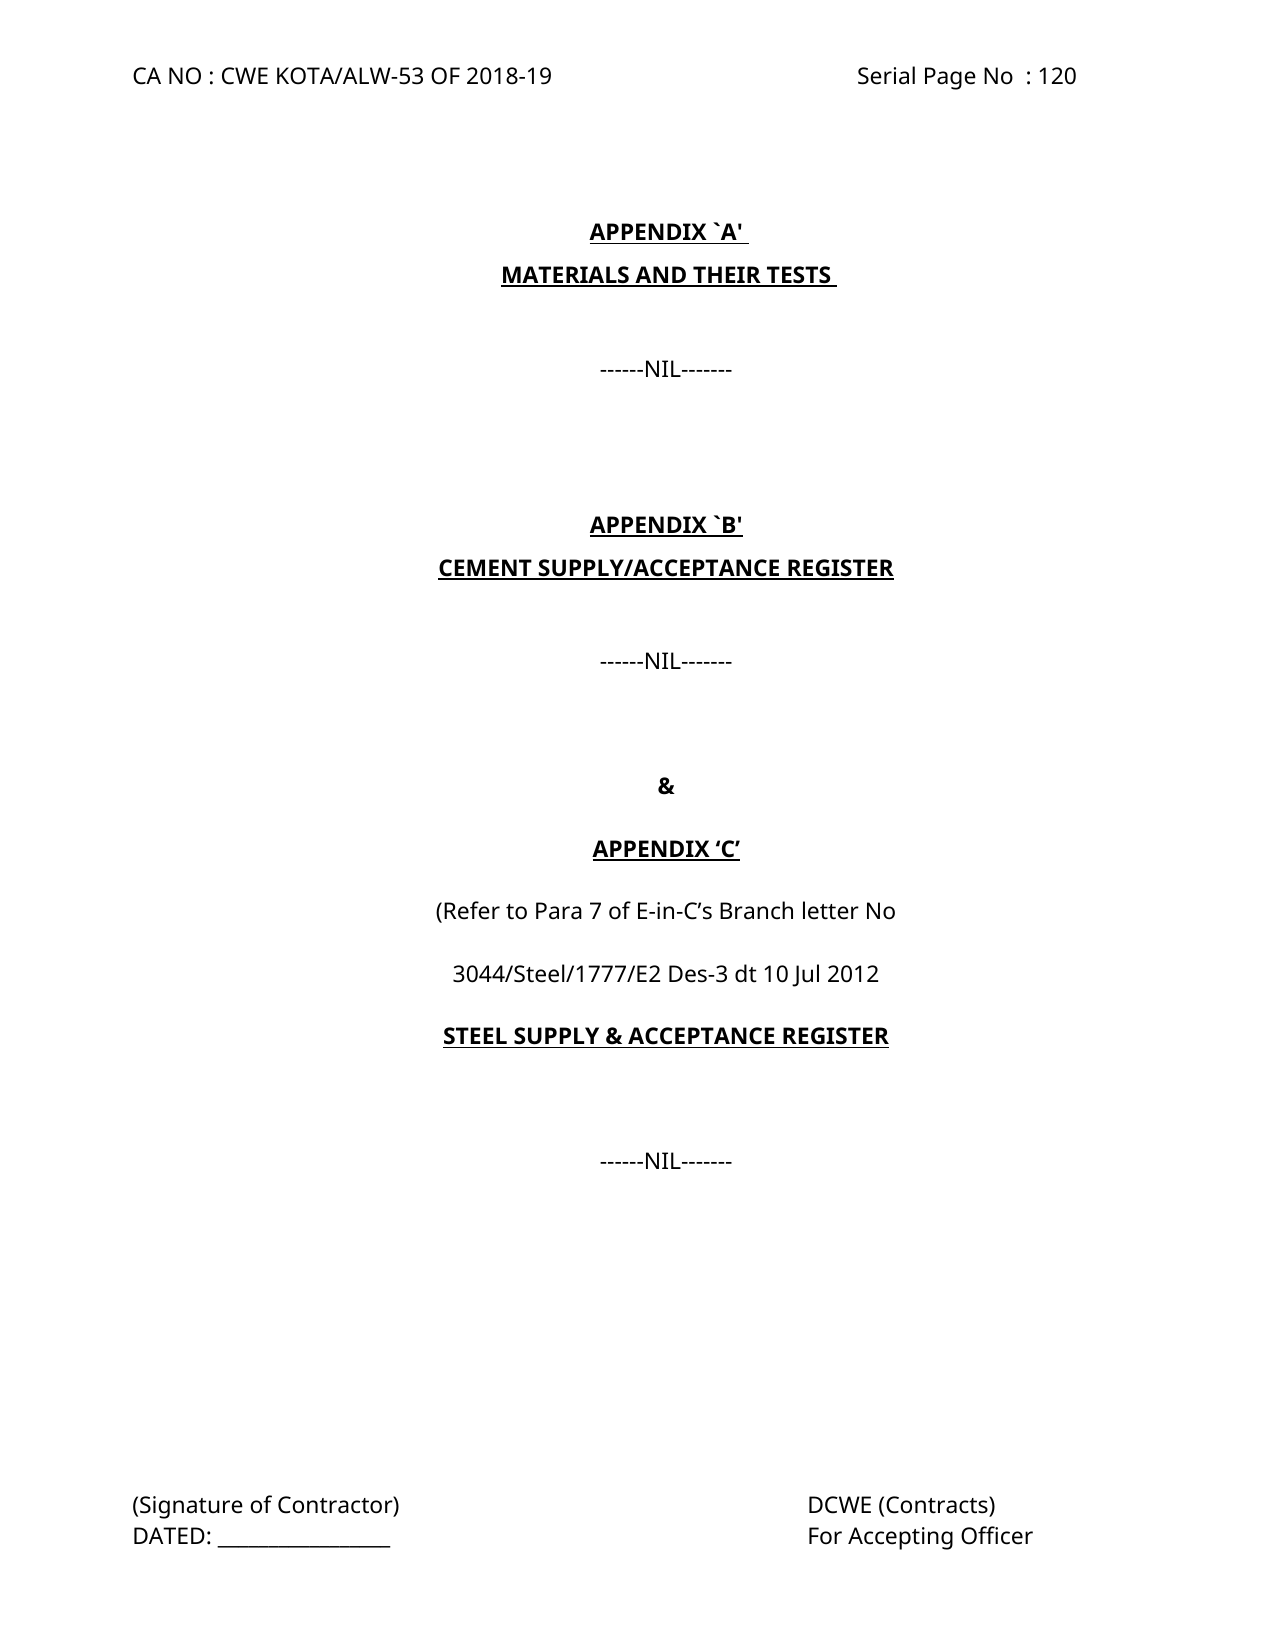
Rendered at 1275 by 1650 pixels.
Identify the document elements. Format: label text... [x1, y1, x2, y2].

text & [132, 770, 1200, 801]
text APPENDIX `B' [132, 509, 1200, 540]
text ------NIL------- [132, 645, 1200, 676]
text APPENDIX `A' [132, 216, 1200, 247]
text STEEL SUPPLY & ACCEPTANCE REGISTER [132, 1020, 1200, 1051]
text DATED: _________________ For Accepting Officer [132, 1520, 1200, 1551]
text ------NIL------- [132, 353, 1200, 384]
text (Refer to Para 7 of E-in-C’s Branch letter No [132, 895, 1200, 926]
subtitle CEMENT SUPPLY/ACCEPTANCE REGISTER [132, 551, 1200, 583]
text 3044/Steel/1777/E2 Des-3 dt 10 Jul 2012 [132, 958, 1200, 989]
text MATERIALS AND THEIR TESTS [132, 259, 1200, 290]
text APPENDIX ‘C’ [132, 833, 1200, 864]
text CA NO : CWE KOTA/ALW-53 OF 2018-19 Serial Page No : 120 [132, 60, 1200, 91]
text (Signature of Contractor) DCWE (Contracts) [132, 1489, 1200, 1520]
text ------NIL------- [132, 1145, 1200, 1176]
